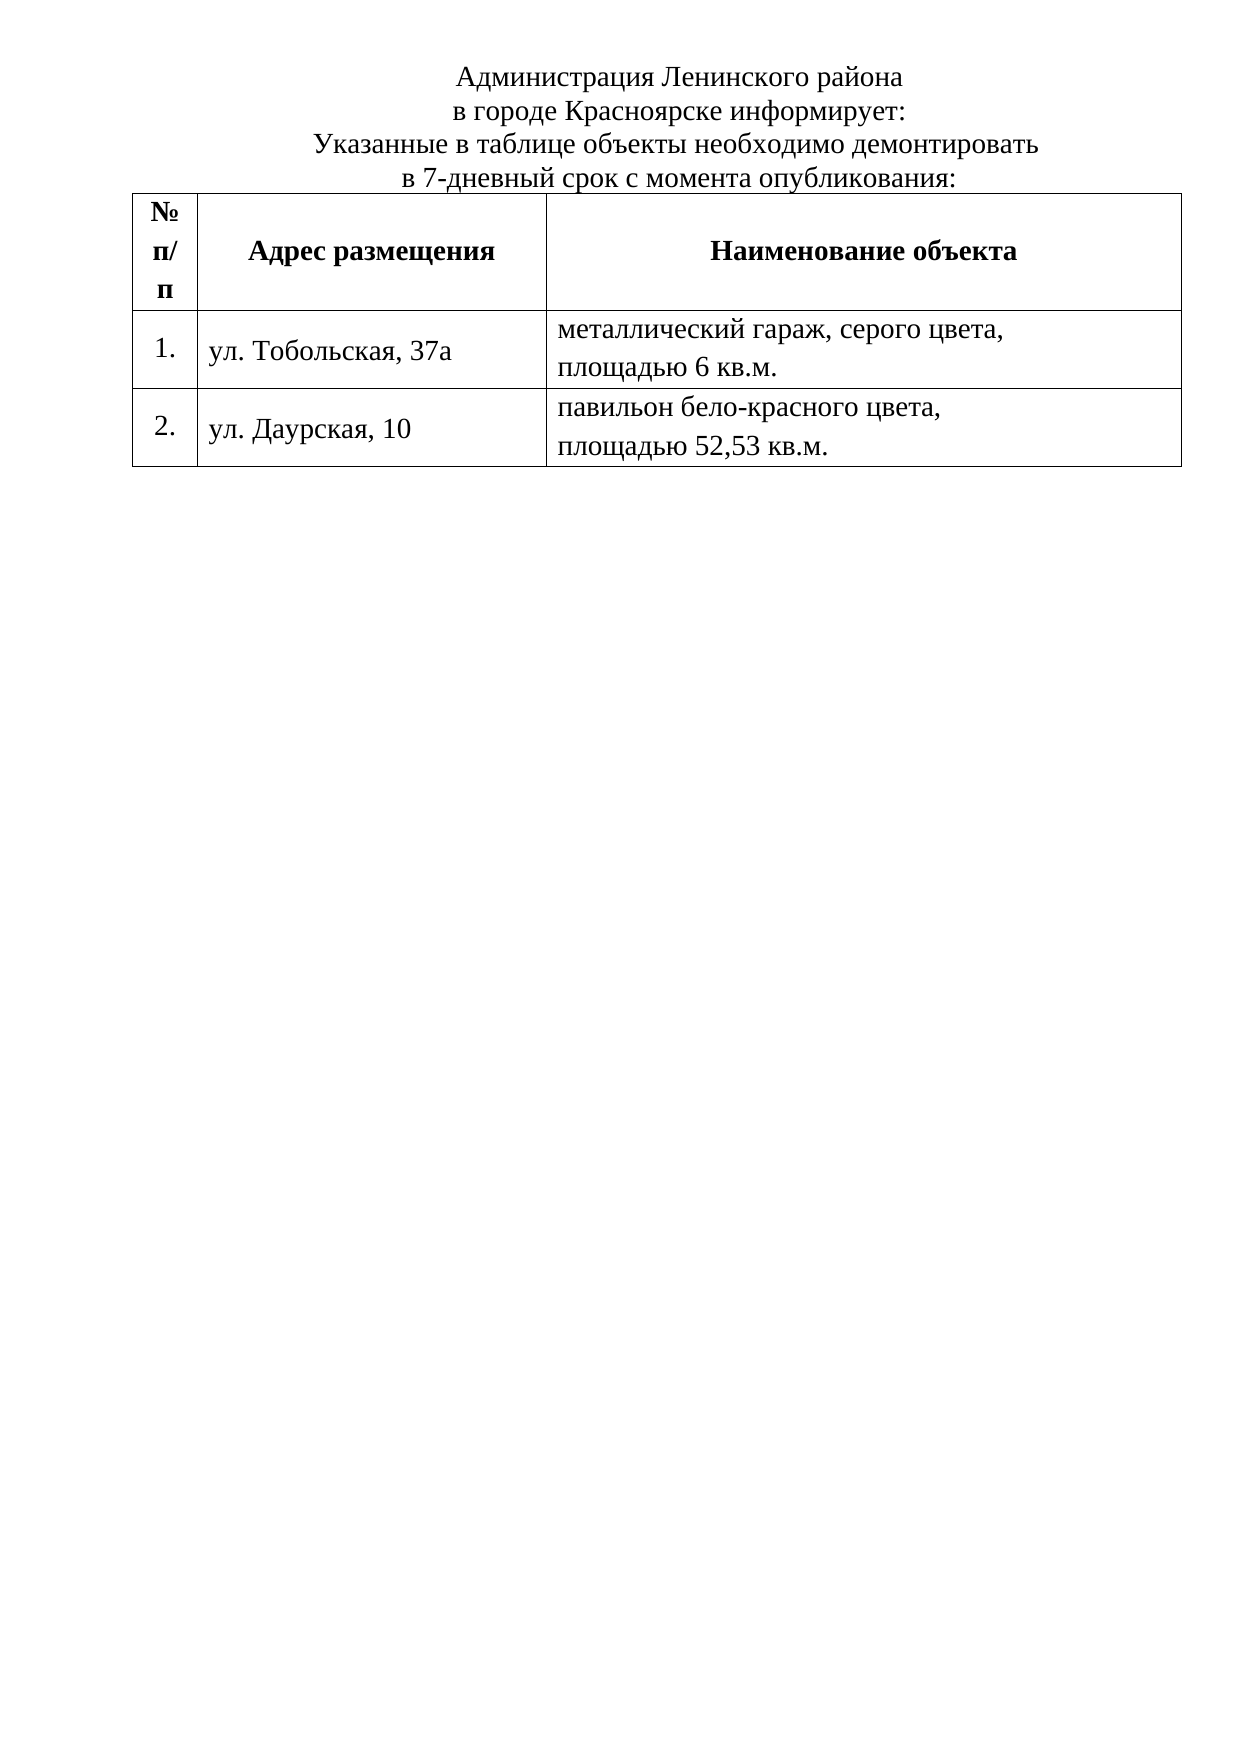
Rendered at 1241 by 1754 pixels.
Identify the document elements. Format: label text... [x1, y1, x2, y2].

table_cell ул. Тобольская, 37а [198, 311, 546, 388]
text в городе Красноярске информирует: [177, 93, 1181, 126]
table_header Наименование объекта [547, 194, 1181, 310]
table_header Адрес размещения [198, 194, 546, 310]
table_cell павильон бело-красного цвета, площадью 52,53 кв.м. [547, 389, 1181, 466]
table_cell 2. [133, 389, 197, 466]
table_cell ул. Даурская, 10 [198, 389, 546, 466]
table_header № п/п [133, 194, 197, 310]
table_cell металлический гараж, серого цвета, площадью 6 кв.м. [547, 311, 1181, 388]
table_cell 1. [133, 311, 197, 388]
text Администрация Ленинского района [177, 59, 1181, 93]
text Указанные в таблице объекты необходимо демонтировать в 7-дневный срок с момента опубликования: [177, 126, 1181, 193]
